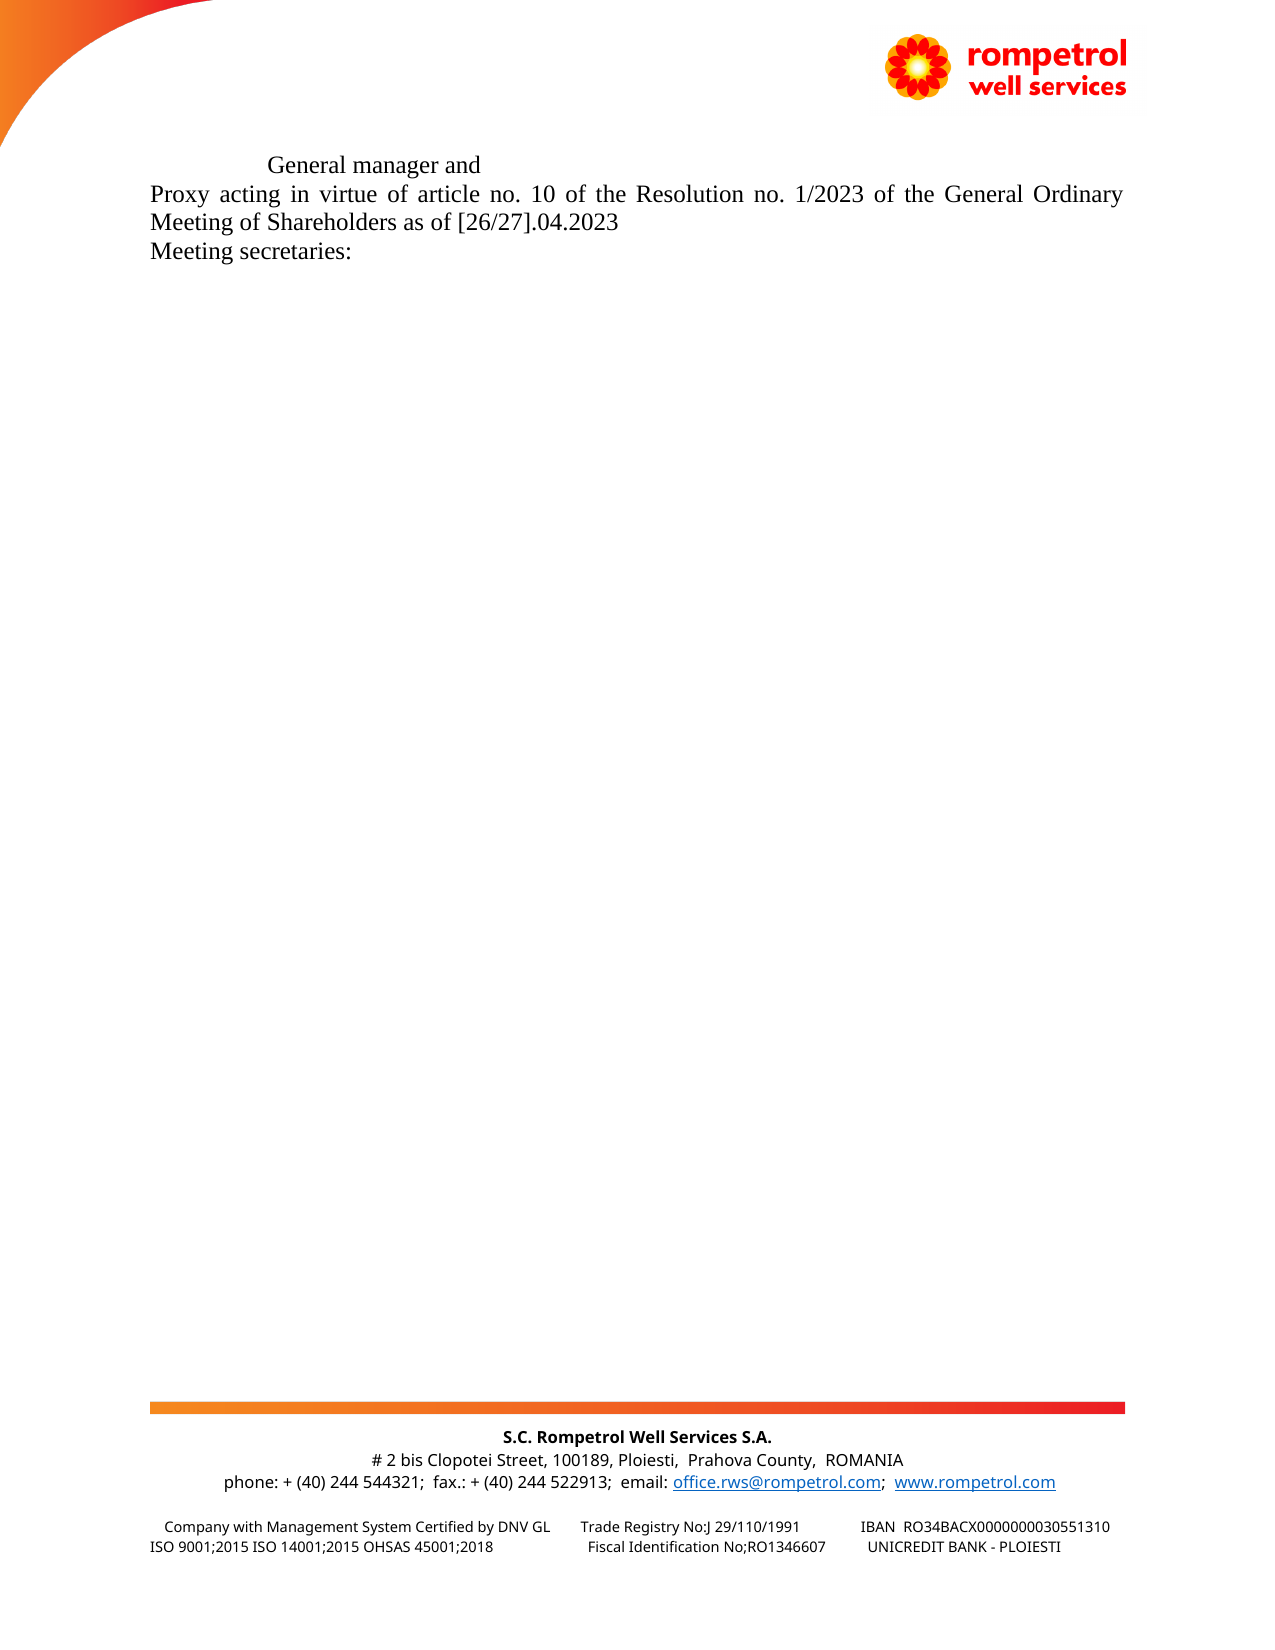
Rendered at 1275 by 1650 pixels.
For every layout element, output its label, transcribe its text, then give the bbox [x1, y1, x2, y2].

text Meeting secretaries: [150, 236, 1125, 265]
picture [0, 0, 249, 151]
text General manager and [150, 150, 1125, 179]
text Proxy acting in virtue of article no. 10 of the Resolution no. 1/2023 of the General Ordinary Meeting of Shareholders as of [26/27].04.2023 [150, 179, 1125, 236]
picture [868, 25, 1147, 116]
picture [150, 1387, 1125, 1426]
